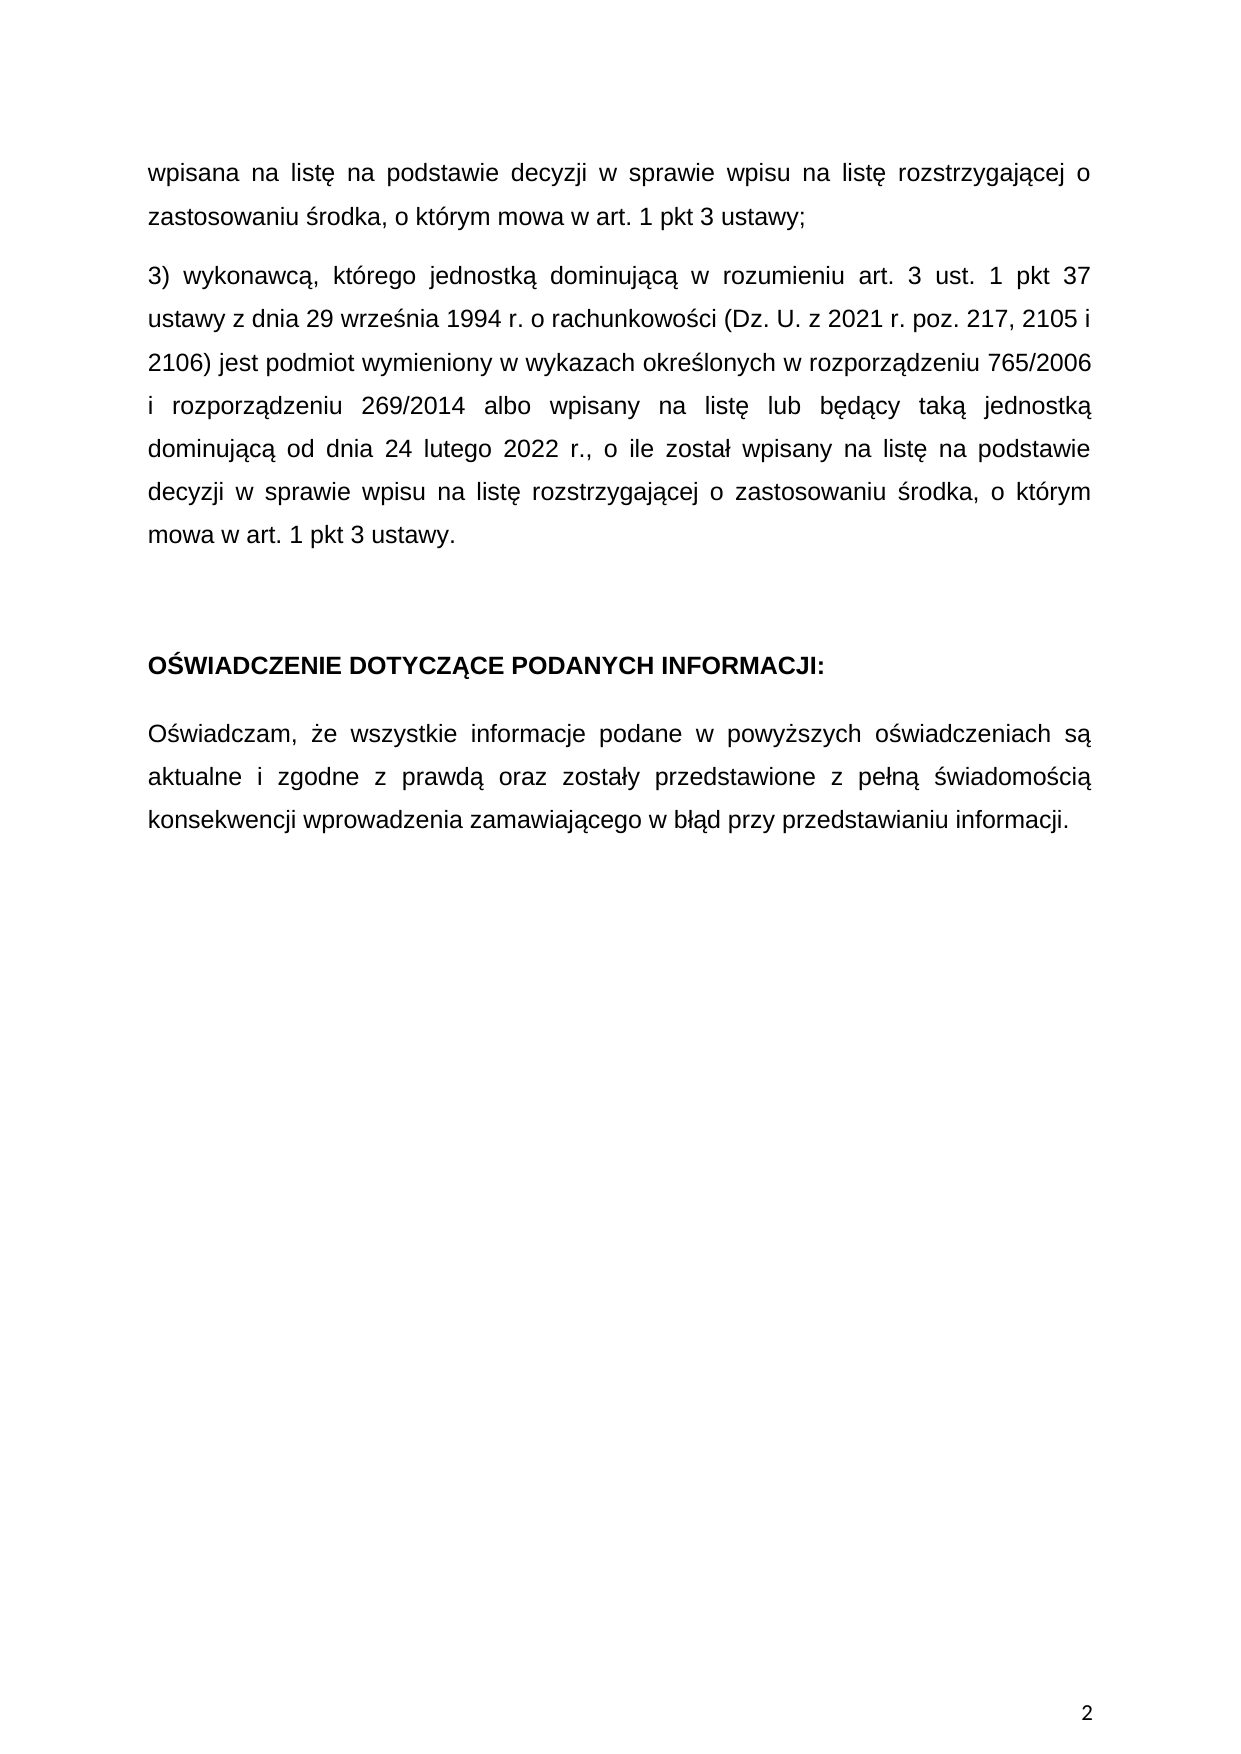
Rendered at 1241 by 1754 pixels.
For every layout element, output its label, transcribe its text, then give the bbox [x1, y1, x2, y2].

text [148, 158, 1093, 230]
text 3) wykonawcą, którego jednostką dominującą w rozumieniu art. 3 ust. 1 pkt 37 ustawy z dnia 29 września 1994 r. o rachunkowości (Dz. U. z 2021 r. poz. 217, 2105 i 2106) jest podmiot wymieniony w wykazach określonych w rozporządzeniu 765/2006 i rozporządzeniu 269/2014 albo wpisany na listę lub będący taką jednostką dominującą od dnia 24 lutego 2022 r., o ile został wpisany na listę na podstawie decyzji w sprawie wpisu na listę rozstrzygającej o zastosowaniu środka, o którym mowa w art. 1 pkt 3 ustawy. [148, 261, 1093, 549]
text OŚWIADCZENIE DOTYCZĄCE PODANYCH INFORMACJI: [148, 651, 1093, 679]
text Oświadczam, że wszystkie informacje podane w powyższych oświadczeniach są aktualne i zgodne z prawdą oraz zostały przedstawione z pełną świadomością konsekwencji wprowadzenia zamawiającego w błąd przy przedstawianiu informacji. [148, 719, 1093, 834]
